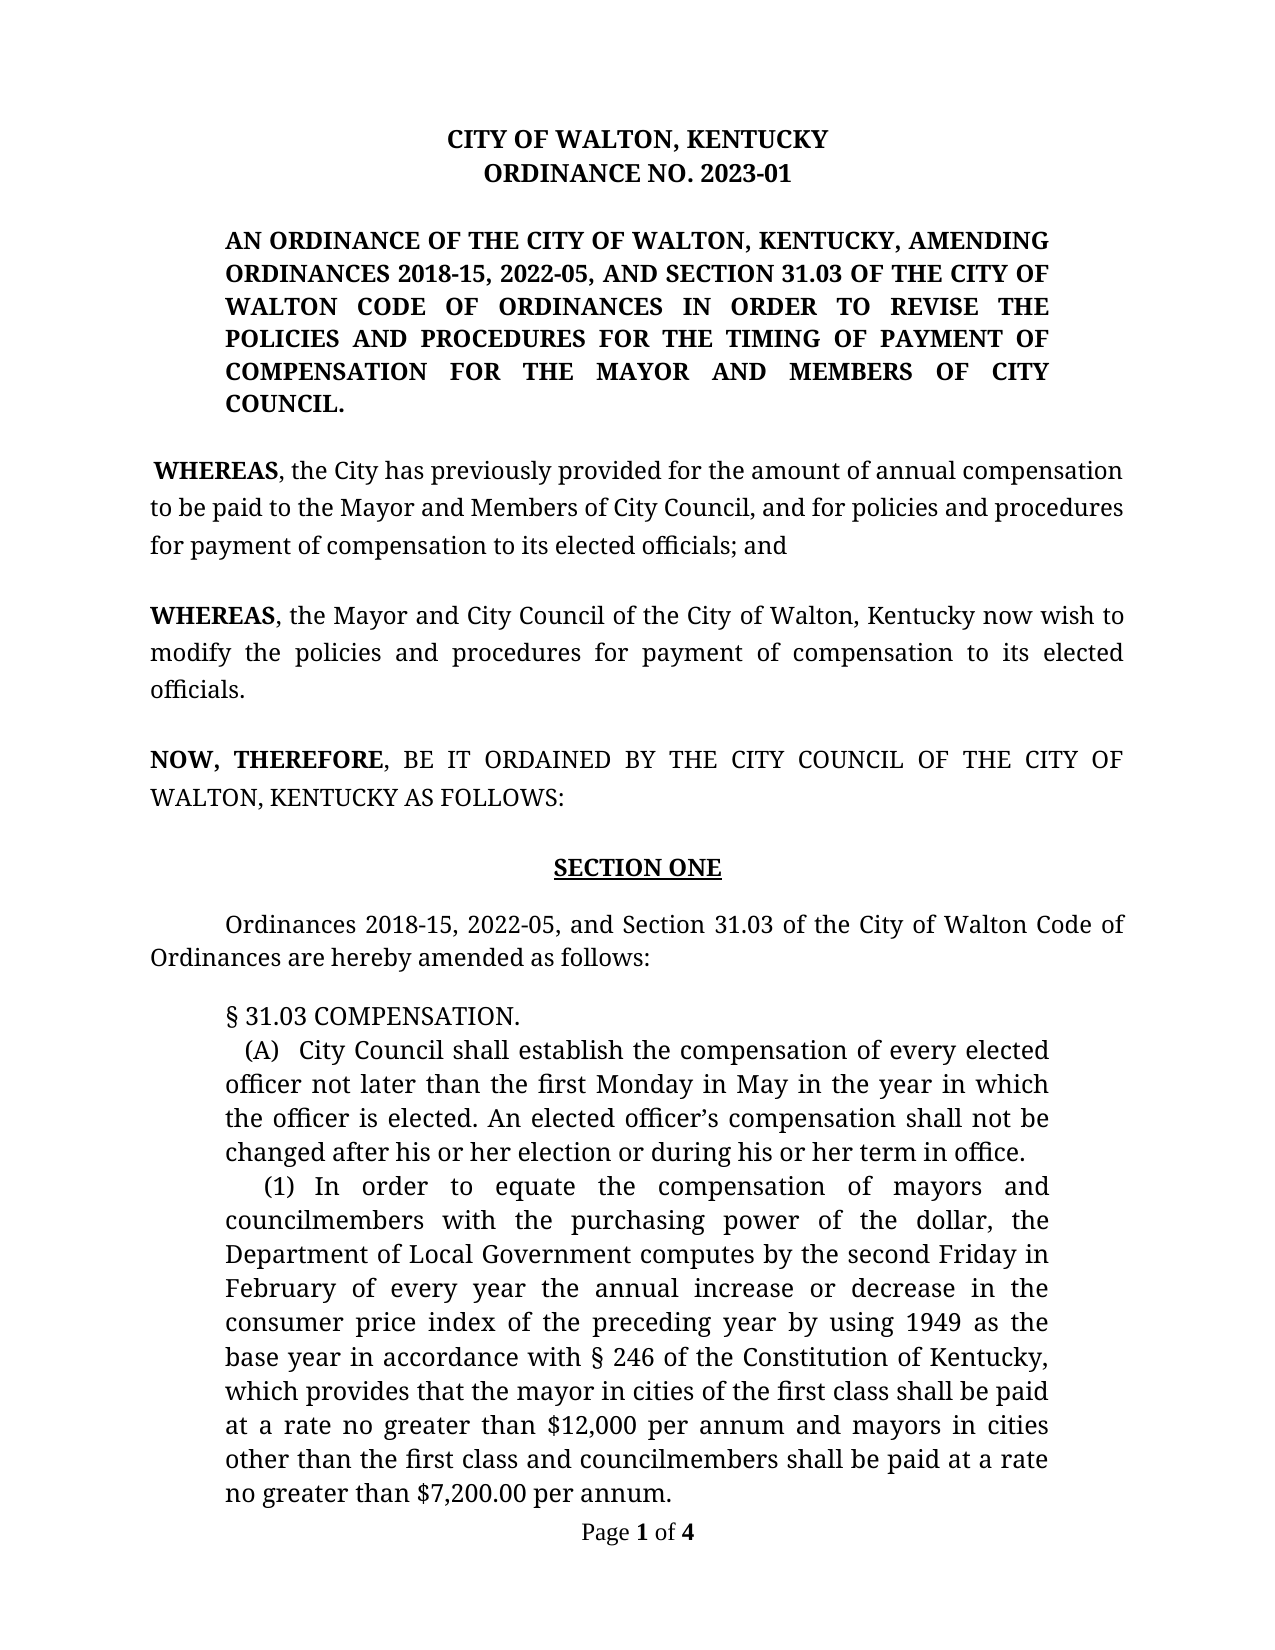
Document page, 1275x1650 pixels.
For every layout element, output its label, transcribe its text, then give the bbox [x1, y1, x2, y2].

text (A) City Council shall establish the compensation of every elected officer not later than the first Monday in May in the year in which the officer is elected. An elected officer’s compensation shall not be changed after his or her election or during his or her term in office. [225, 1033, 1050, 1169]
text § 31.03 COMPENSATION. [225, 998, 1050, 1033]
subtitle SECTION ONE [150, 851, 1125, 883]
text Ordinances 2018-15, 2022-05, and Section 31.03 of the City of Walton Code of Ordinances are hereby amended as follows: [150, 908, 1125, 973]
text WHEREAS, the Mayor and City Council of the City of Walton, Kentucky now wish to modify the policies and procedures for payment of compensation to its elected officials. [150, 598, 1125, 706]
text ORDINANCE NO. 2023-01 [150, 156, 1125, 190]
title CITY OF WALTON, KENTUCKY [150, 122, 1125, 156]
text WHEREAS, the City has previously provided for the amount of annual compensation to be paid to the Mayor and Members of City Council, and for policies and procedures for payment of compensation to its elected officials; and [150, 454, 1125, 561]
text AN ORDINANCE OF THE CITY OF WALTON, KENTUCKY, AMENDING ORDINANCES 2018-15, 2022-05, AND SECTION 31.03 OF THE CITY OF WALTON CODE OF ORDINANCES IN ORDER TO REVISE THE POLICIES AND PROCEDURES FOR THE TIMING OF PAYMENT OF COMPENSATION FOR THE MAYOR AND MEMBERS OF CITY COUNCIL. [225, 224, 1050, 420]
text (1) In order to equate the compensation of mayors and councilmembers with the purchasing power of the dollar, the Department of Local Government computes by the second Friday in February of every year the annual increase or decrease in the consumer price index of the preceding year by using 1949 as the base year in accordance with § 246 of the Constitution of Kentucky, which provides that the mayor in cities of the first class shall be paid at a rate no greater than $12,000 per annum and mayors in cities other than the first class and councilmembers shall be paid at a rate no greater than $7,200.00 per annum. [225, 1169, 1050, 1509]
text NOW, THEREFORE, BE IT ORDAINED BY THE CITY COUNCIL OF THE CITY OF WALTON, KENTUCKY AS FOLLOWS: [150, 743, 1125, 813]
